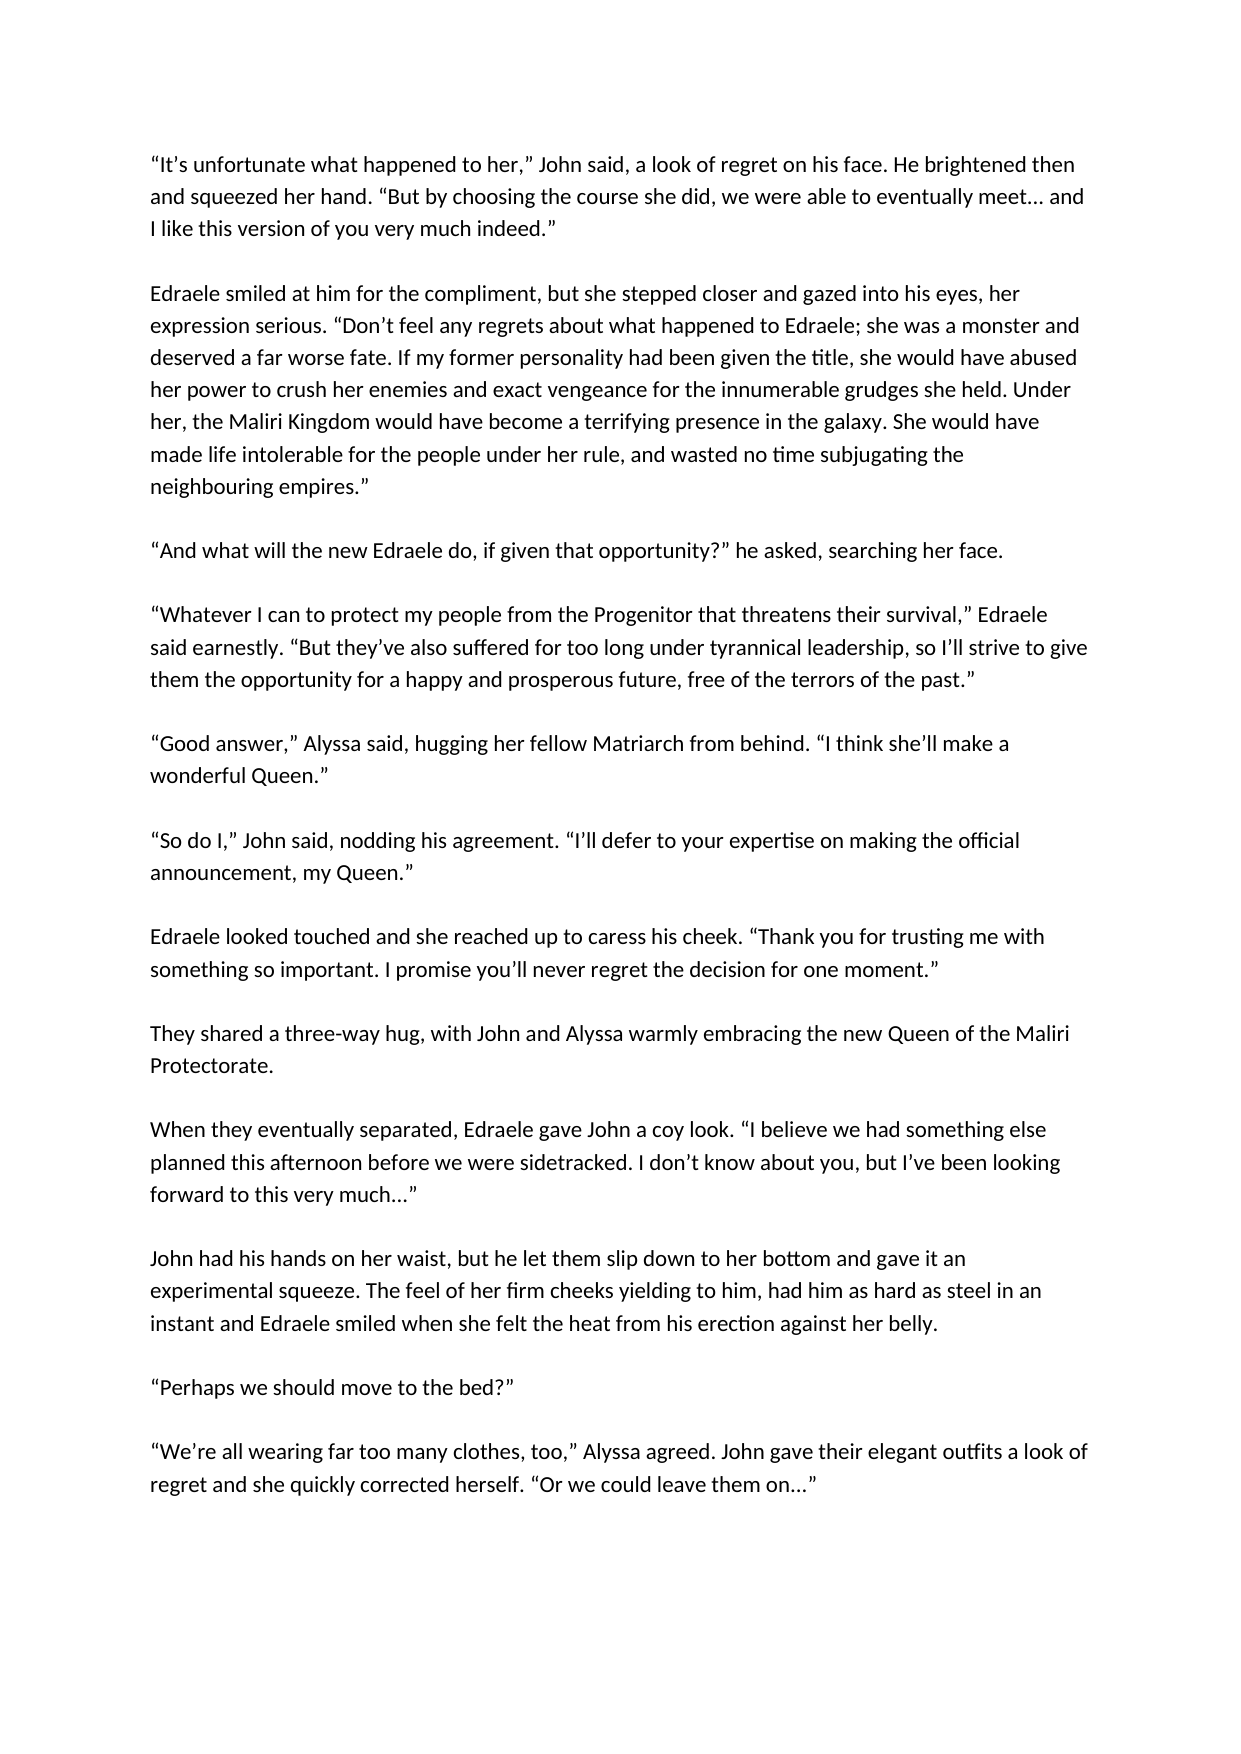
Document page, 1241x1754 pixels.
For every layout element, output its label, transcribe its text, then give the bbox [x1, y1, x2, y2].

text “So do I,” John said, nodding his agreement. “I’ll defer to your expertise on making the official announcement, my Queen.” [150, 826, 1090, 886]
text “It’s unfortunate what happened to her,” John said, a look of regret on his face. He brightened then and squeezed her hand. “But by choosing the course she did, we were able to eventually meet... and I like this version of you very much indeed.” [150, 150, 1090, 242]
text Edraele looked touched and she reached up to caress his cheek. “Thank you for trusting me with something so important. I promise you’ll never regret the decision for one moment.” [150, 922, 1090, 983]
text “Good answer,” Alyssa said, hugging her fellow Matriarch from behind. “I think she’ll make a wonderful Queen.” [150, 729, 1090, 789]
text They shared a three-way hug, with John and Alyssa warmly embracing the new Queen of the Maliri Protectorate. [150, 1019, 1090, 1079]
text “We’re all wearing far too many clothes, too,” Alyssa agreed. John gave their elegant outfits a look of regret and she quickly corrected herself. “Or we could leave them on...” [150, 1437, 1090, 1498]
text When they eventually separated, Edraele gave John a coy look. “I believe we had something else planned this afternoon before we were sidetracked. I don’t know about you, but I’ve been looking forward to this very much...” [150, 1116, 1090, 1208]
text John had his hands on her waist, but he let them slip down to her bottom and gave it an experimental squeeze. The feel of her firm cheeks yielding to him, had him as hard as steel in an instant and Edraele smiled when she felt the heat from his erection against her belly. [150, 1244, 1090, 1337]
text “And what will the new Edraele do, if given that opportunity?” he asked, searching her face. [150, 536, 1090, 564]
text “Perhaps we should move to the bed?” [150, 1373, 1090, 1401]
text “Whatever I can to protect my people from the Progenitor that threatens their survival,” Edraele said earnestly. “But they’ve also suffered for too long under tyrannical leadership, so I’ll strive to give them the opportunity for a happy and prosperous future, free of the terrors of the past.” [150, 601, 1090, 693]
text Edraele smiled at him for the compliment, but she stepped closer and gazed into his eyes, her expression serious. “Don’t feel any regrets about what happened to Edraele; she was a monster and deserved a far worse fate. If my former personality had been given the title, she would have abused her power to crush her enemies and exact vengeance for the innumerable grudges she held. Under her, the Maliri Kingdom would have become a terrifying presence in the galaxy. She would have made life intolerable for the people under her rule, and wasted no time subjugating the neighbouring empires.” [150, 279, 1090, 500]
